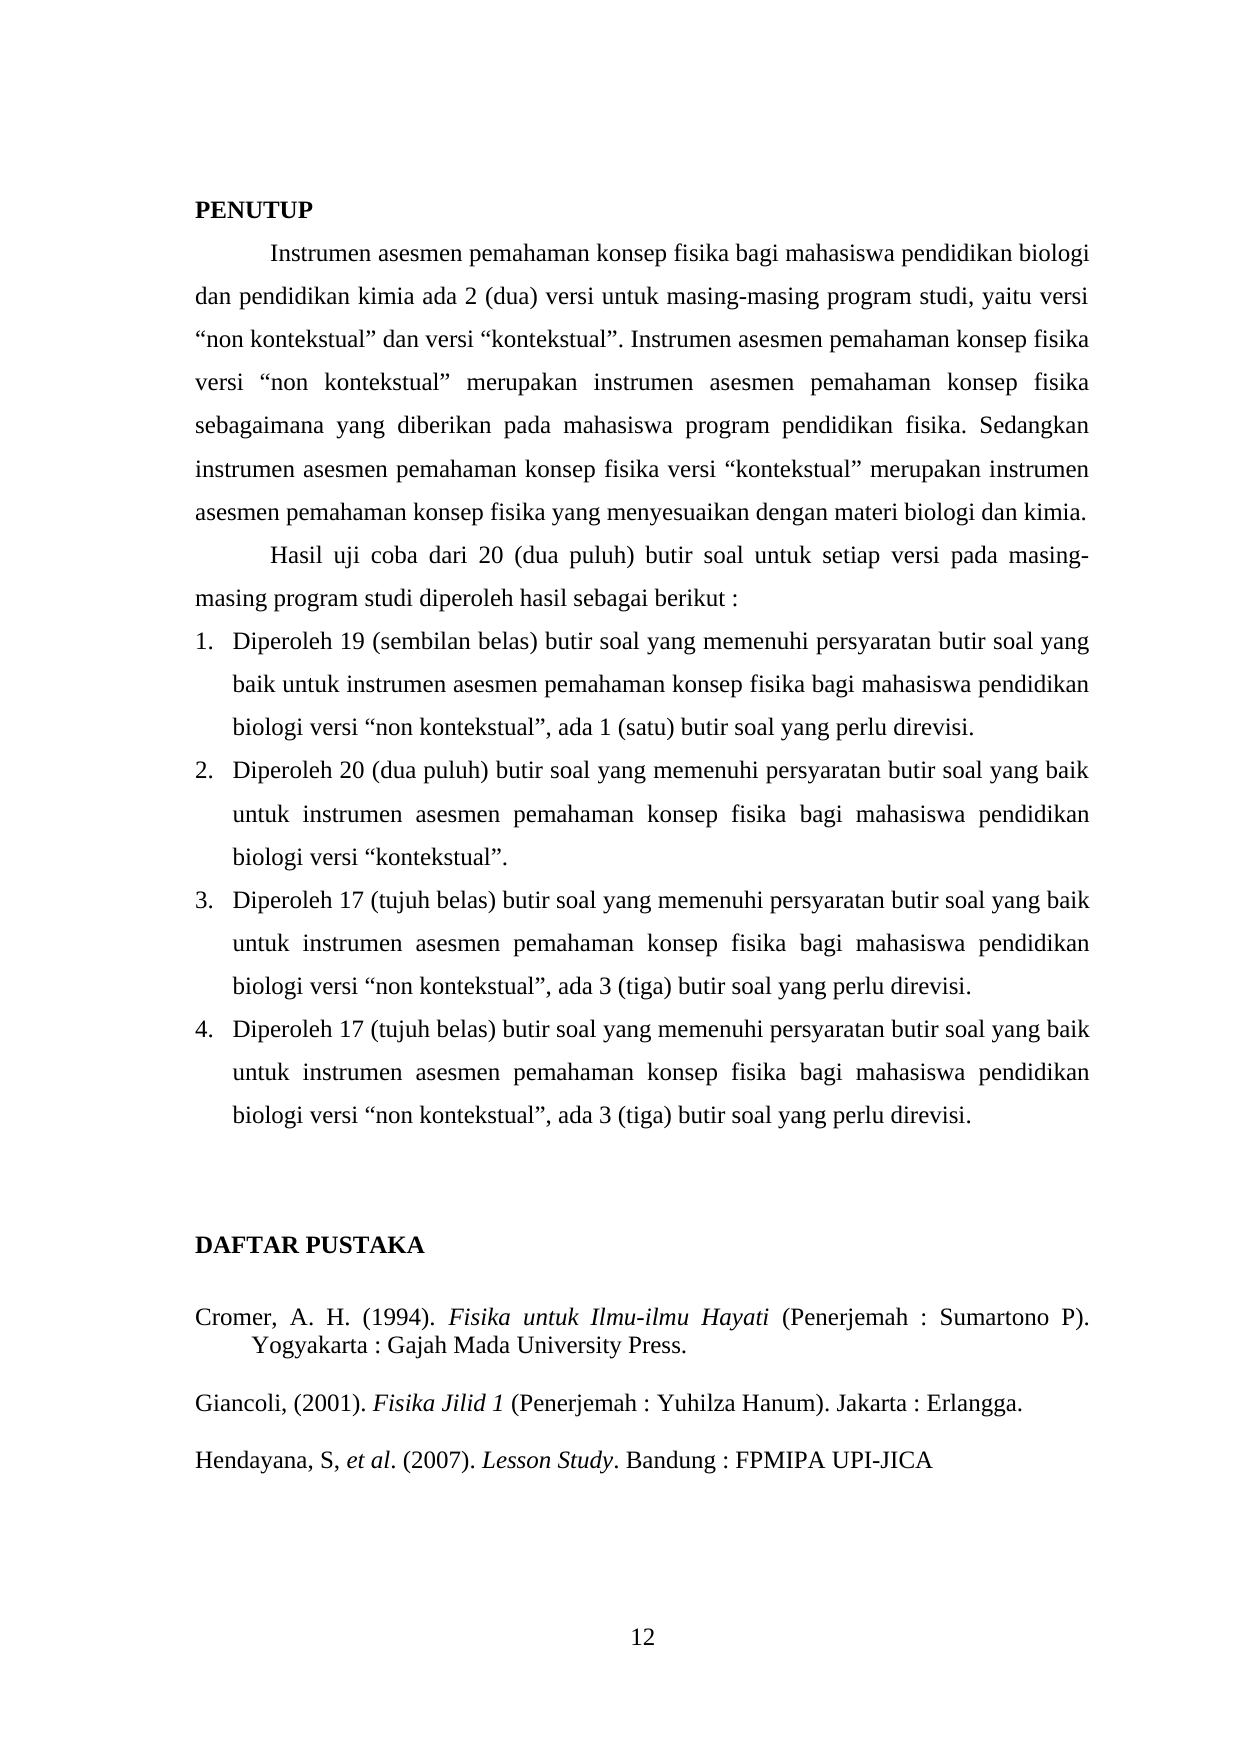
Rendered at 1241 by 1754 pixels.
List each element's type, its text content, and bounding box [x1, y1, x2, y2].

text Cromer, A. H. (1994). Fisika untuk Ilmu-ilmu Hayati (Penerjemah : Sumartono P). Yogyakarta : Gajah Mada University Press. [195, 1302, 1090, 1359]
list Diperoleh 17 (tujuh belas) butir soal yang memenuhi persyaratan butir soal yang baik untuk instrumen asesmen pemahaman konsep fisika bagi mahasiswa pendidikan biologi versi “non kontekstual”, ada 3 (tiga) butir soal yang perlu direvisi. [195, 1014, 1090, 1129]
list Diperoleh 20 (dua puluh) butir soal yang memenuhi persyaratan butir soal yang baik untuk instrumen asesmen pemahaman konsep fisika bagi mahasiswa pendidikan biologi versi “kontekstual”. [195, 756, 1090, 871]
list Diperoleh 17 (tujuh belas) butir soal yang memenuhi persyaratan butir soal yang baik untuk instrumen asesmen pemahaman konsep fisika bagi mahasiswa pendidikan biologi versi “non kontekstual”, ada 3 (tiga) butir soal yang perlu direvisi. [195, 885, 1090, 1000]
list Diperoleh 19 (sembilan belas) butir soal yang memenuhi persyaratan butir soal yang baik untuk instrumen asesmen pemahaman konsep fisika bagi mahasiswa pendidikan biologi versi “non kontekstual”, ada 1 (satu) butir soal yang perlu direvisi. [195, 626, 1090, 741]
text PENUTUP [195, 195, 1090, 224]
text Giancoli, (2001). Fisika Jilid 1 (Penerjemah : Yuhilza Hanum). Jakarta : Erlangga. [195, 1388, 1090, 1417]
text Instrumen asesmen pemahaman konsep fisika bagi mahasiswa pendidikan biologi dan pendidikan kimia ada 2 (dua) versi untuk masing-masing program studi, yaitu versi “non kontekstual” dan versi “kontekstual”. Instrumen asesmen pemahaman konsep fisika versi “non kontekstual” merupakan instrumen asesmen pemahaman konsep fisika sebagaimana yang diberikan pada mahasiswa program pendidikan fisika. Sedangkan instrumen asesmen pemahaman konsep fisika versi “kontekstual” merupakan instrumen asesmen pemahaman konsep fisika yang menyesuaikan dengan materi biologi dan kimia. [195, 238, 1090, 526]
text DAFTAR PUSTAKA [195, 1230, 1090, 1259]
text Hasil uji coba dari 20 (dua puluh) butir soal untuk setiap versi pada masing-masing program studi diperoleh hasil sebagai berikut : [195, 540, 1090, 612]
text Hendayana, S, et al. (2007). Lesson Study. Bandung : FPMIPA UPI-JICA [195, 1446, 1090, 1474]
